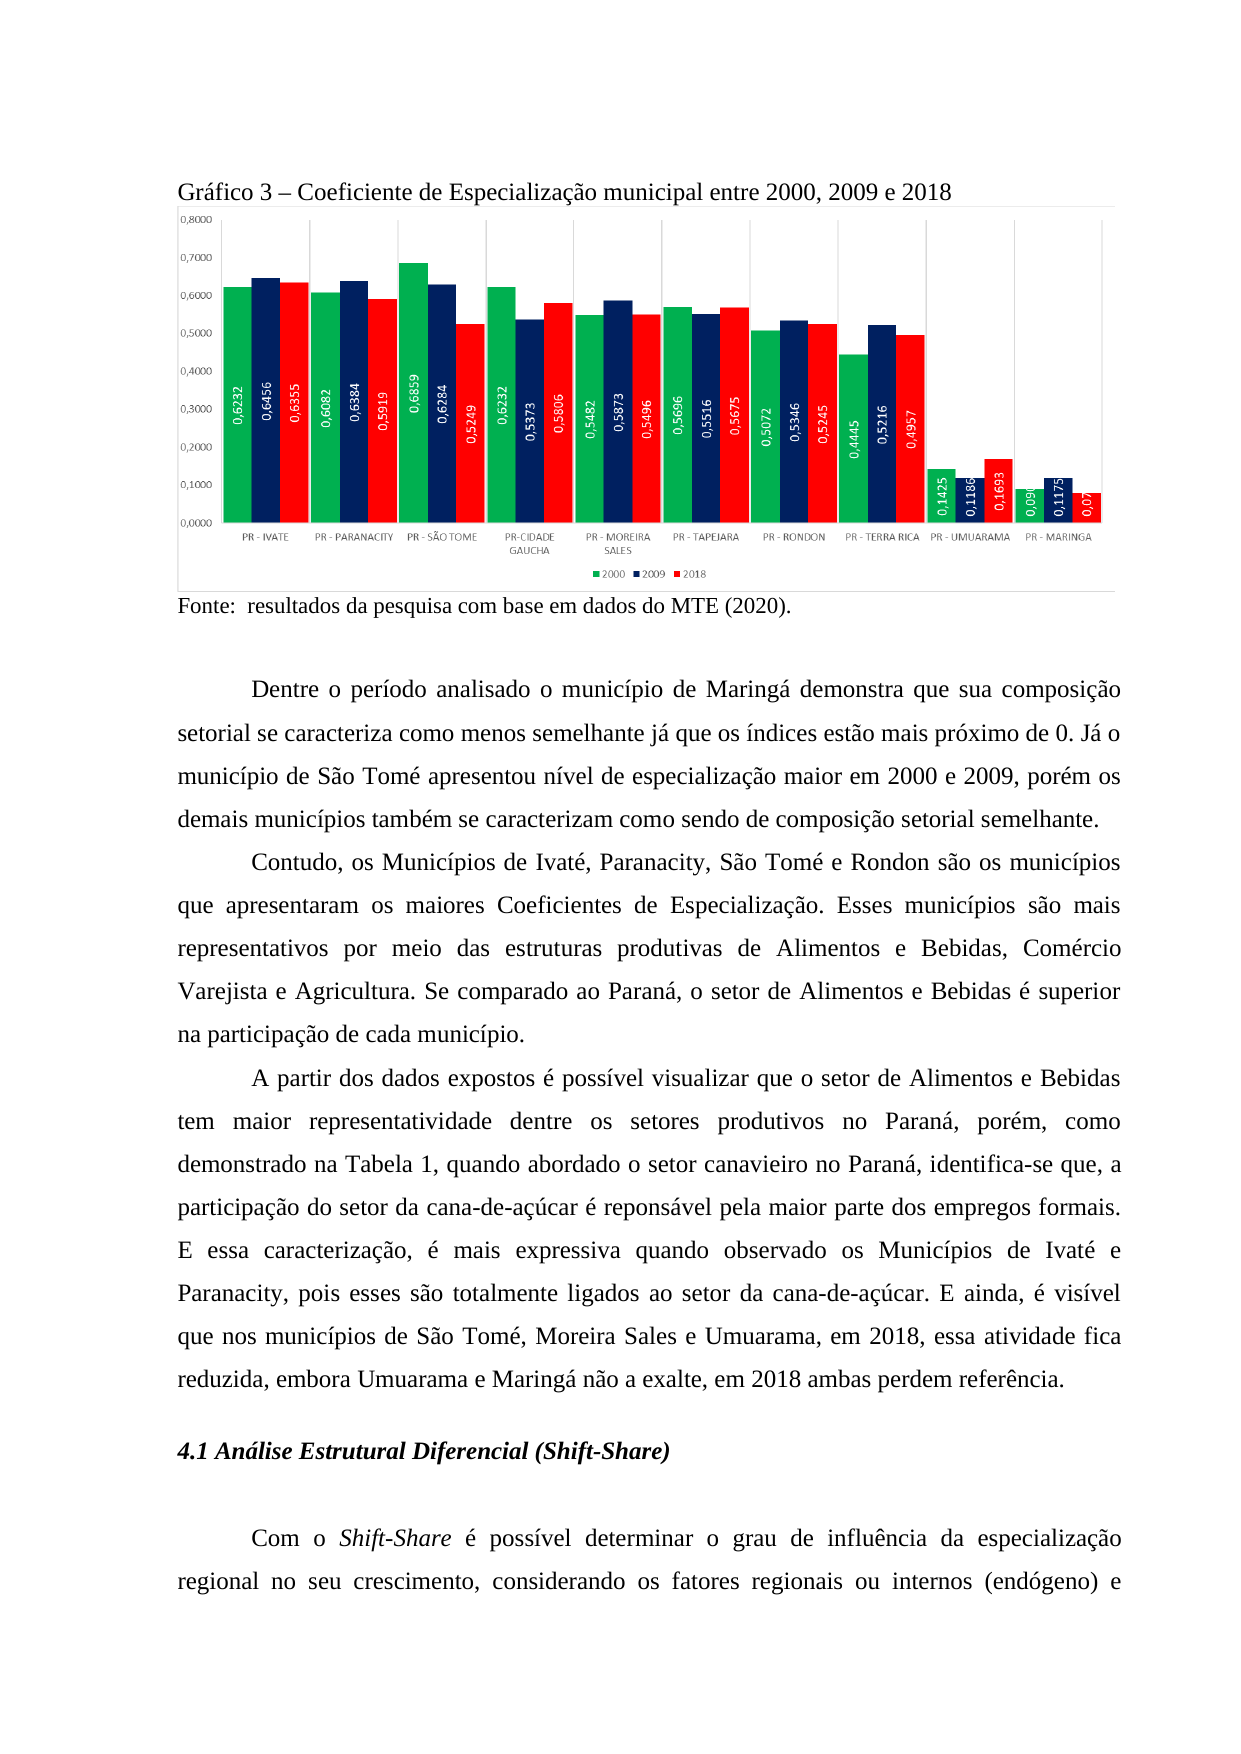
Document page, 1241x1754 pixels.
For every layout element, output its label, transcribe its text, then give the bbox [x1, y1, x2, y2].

list Fonte: resultados da pesquisa com base em dados do MTE (2020). [177, 592, 1122, 618]
list A partir dos dados expostos é possível visualizar que o setor de Alimentos e Bebidas tem maior representatividade dentre os setores produtivos no Paraná, porém, como demonstrado na Tabela 1, quando abordado o setor canavieiro no Paraná, identifica-se que, a participação do setor da cana-de-açúcar é reponsável pela maior parte dos empregos formais. E essa caracterização, é mais expressiva quando observado os Municípios de Ivaté e Paranacity, pois esses são totalmente ligados ao setor da cana-de-açúcar. E ainda, é visível que nos municípios de São Tomé, Moreira Sales e Umuarama, em 2018, essa atividade fica reduzida, embora Umuarama e Maringá não a exalte, em 2018 ambas perdem referência. [177, 1063, 1122, 1393]
text Gráfico 3 – Coeficiente de Especialização municipal entre 2000, 2009 e 2018 [177, 177, 1122, 206]
list Dentre o período analisado o município de Maringá demonstra que sua composição setorial se caracteriza como menos semelhante já que os índices estão mais próximo de 0. Já o município de São Tomé apresentou nível de especialização maior em 2000 e 2009, porém os demais municípios também se caracterizam como sendo de composição setorial semelhante. [177, 674, 1122, 833]
list Contudo, os Municípios de Ivaté, Paranacity, São Tomé e Rondon são os municípios que apresentaram os maiores Coeficientes de Especialização. Esses municípios são mais representativos por meio das estruturas produtivas de Alimentos e Bebidas, Comércio Varejista e Agricultura. Se comparado ao Paraná, o setor de Alimentos e Bebidas é superior na participação de cada município. [177, 847, 1122, 1048]
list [177, 1523, 1122, 1594]
list 4.1 Análise Estrutural Diferencial (Shift-Share) [177, 1436, 1122, 1465]
picture [177, 206, 1115, 592]
